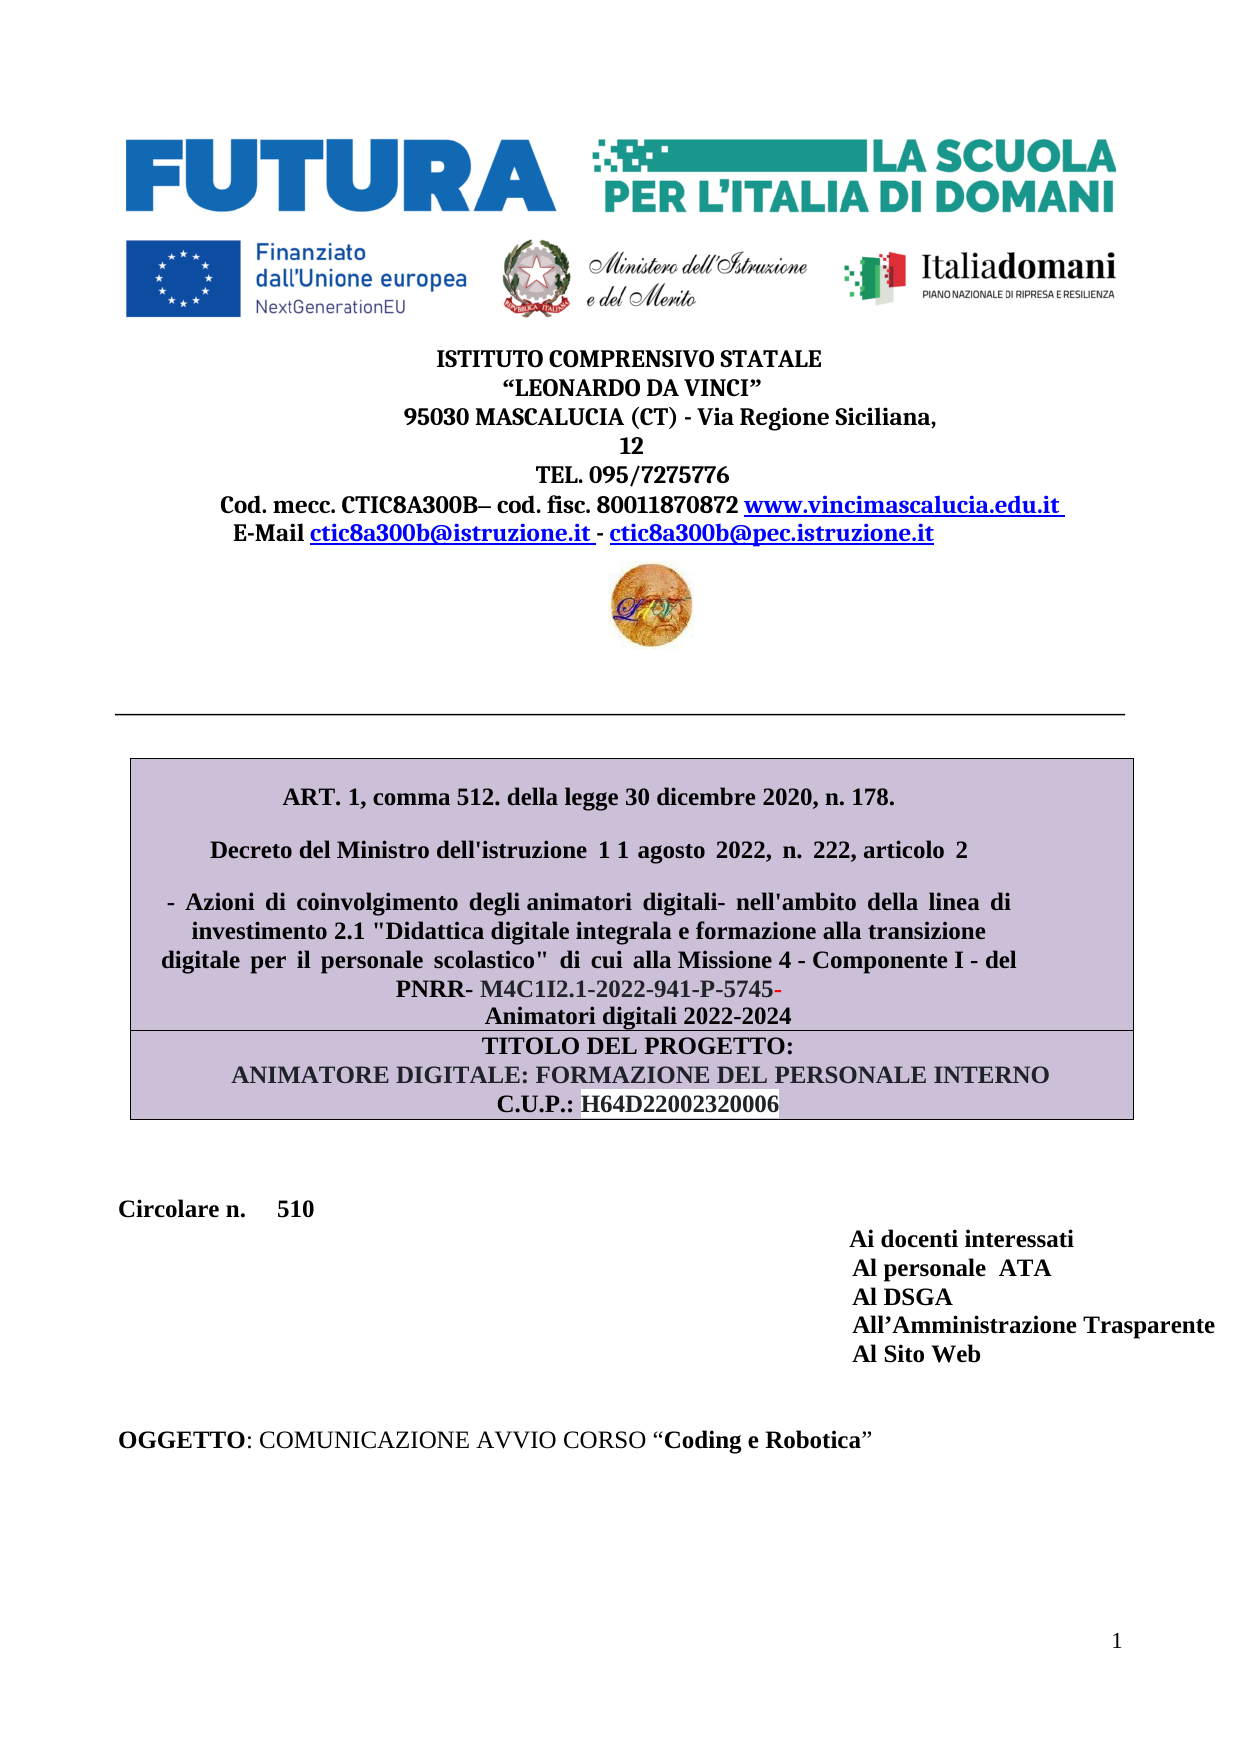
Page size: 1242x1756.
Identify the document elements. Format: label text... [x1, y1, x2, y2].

table_cell TITOLO DEL PROGETTO: ANIMATORE DIGITALE: FORMAZIONE DEL PERSONALE INTERNO C.U.P.: H64D22002320006 [131, 1031, 1133, 1119]
text 95030 MASCALUCIA (CT) - Via Regione Siciliana, [220, 402, 1120, 431]
picture [608, 561, 694, 650]
table_header ART. 1, comma 512. della legge 30 dicembre 2020, n. 178. Decreto del Ministro dell'istruzione 1 1 agosto 2022, n. 222, articolo 2 - Azioni di coinvolgimento degli animatori digitali- nell'ambito della linea di investimento 2.1 "Didattica digitale integrala e formazione alla transizione digitale per il personale scolastico" di cui alla Missione 4 - Componente I - del PNRR- M4C1I2.1-2022-941-P-5745- Animatori digitali 2022-2024 [131, 759, 1133, 1030]
text “LEONARDO DA VINCI” [220, 373, 1044, 402]
text Circolare n. 510 [118, 1194, 698, 1223]
text All’Amministrazione Trasparente Al Sito Web [852, 1311, 1217, 1368]
text OGGETTO: COMUNICAZIONE AVVIO CORSO “Coding e Robotica” [118, 1425, 1123, 1454]
picture [126, 138, 1117, 318]
text TEL. 095/7275776 [220, 461, 1046, 490]
text Cod. mecc. CTIC8A300B– cod. fisc. 80011870872 www.vincimascalucia.edu.it [220, 490, 1060, 519]
text Ai docenti interessati Al personale ATA Al DSGA [849, 1224, 1076, 1311]
text 12 [220, 431, 1043, 461]
text E-Mail ctic8a300b@istruzione.it - ctic8a300b@pec.istruzione.it [220, 519, 947, 548]
text ISTITUTO COMPRENSIVO STATALE [220, 344, 1038, 373]
